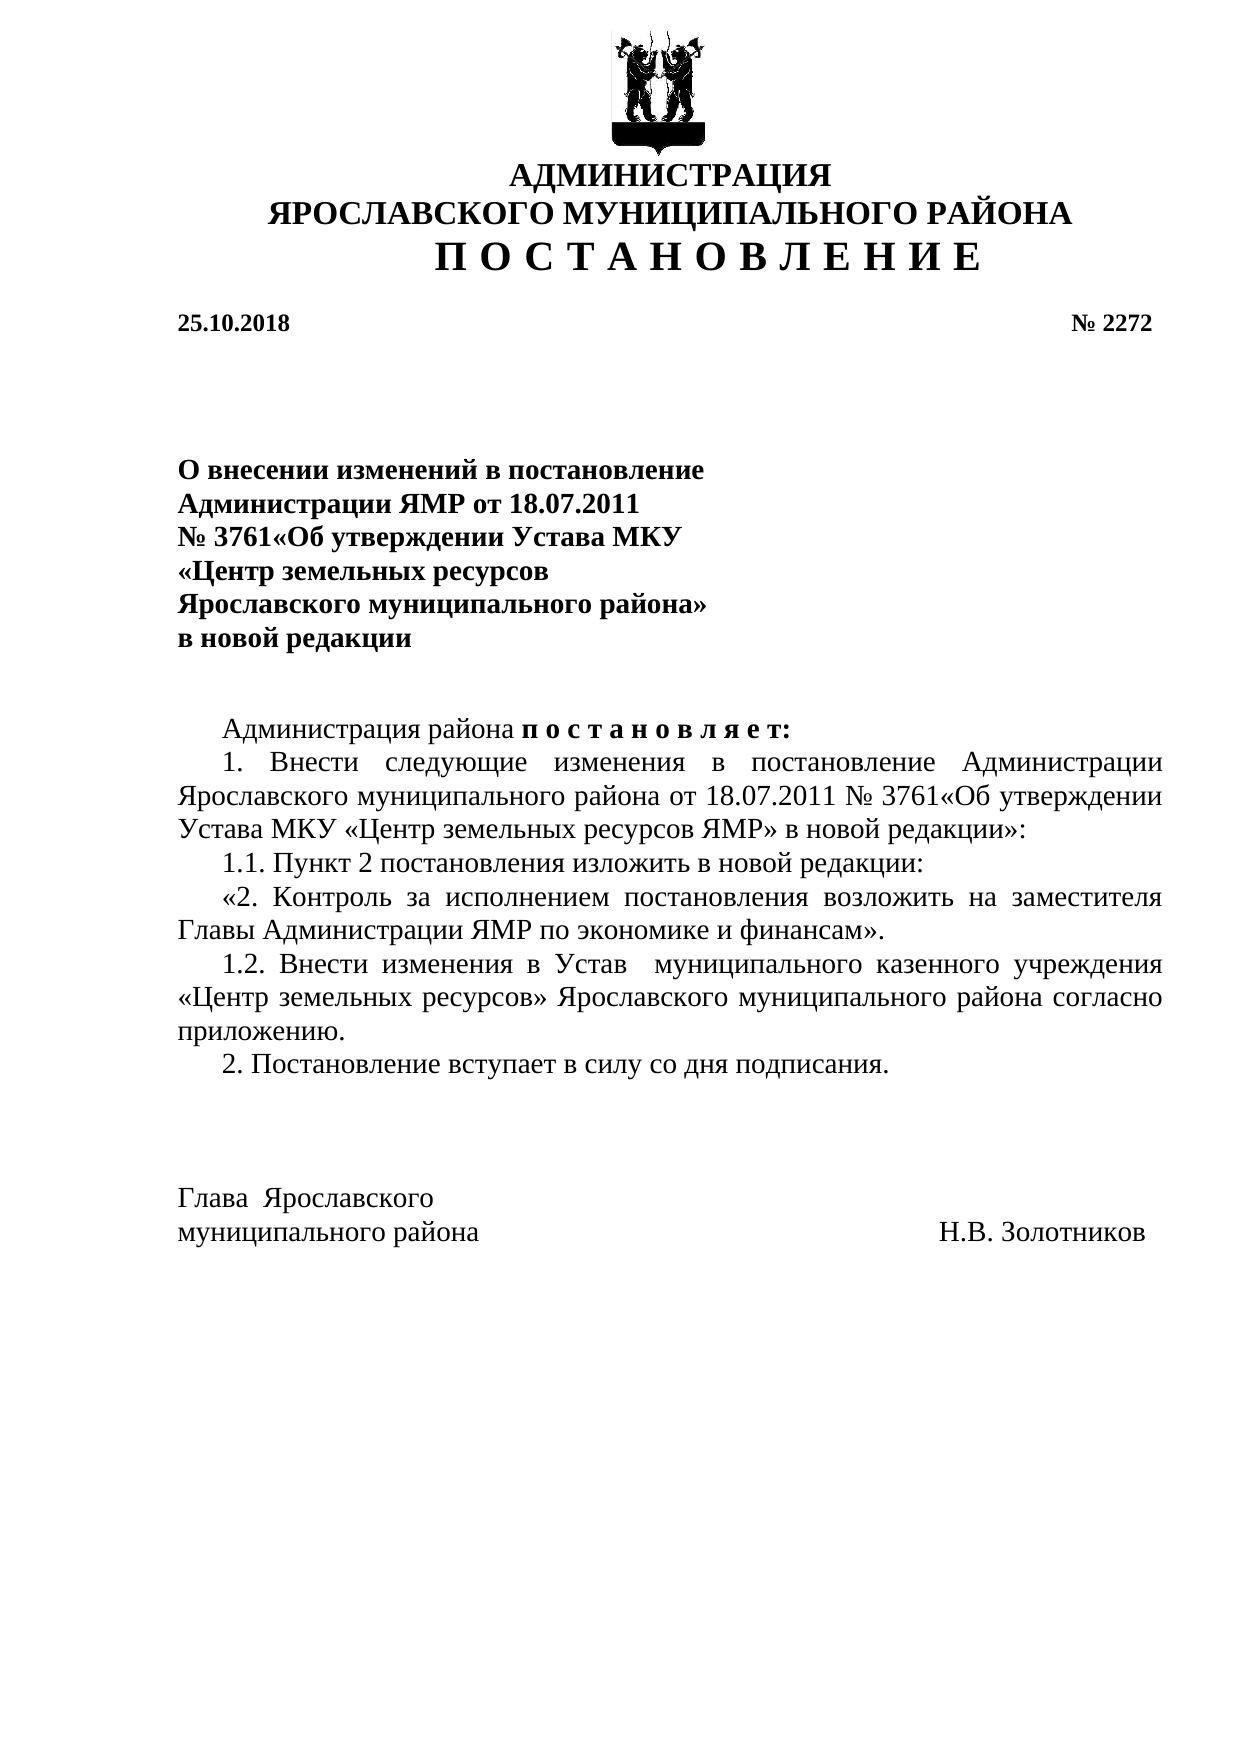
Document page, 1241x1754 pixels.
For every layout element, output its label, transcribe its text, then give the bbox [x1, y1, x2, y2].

text Ярославского муниципального района» [177, 586, 1163, 620]
text 25.10.2018 № 2272 [177, 308, 1163, 337]
text АДМИНИСТРАЦИЯ [177, 44, 1163, 193]
text О внесении изменений в постановление [177, 452, 1163, 486]
text 2. Постановление вступает в силу со дня подписания. [177, 1046, 1163, 1080]
text ПОСТАНОВЛЕНИЕ [177, 232, 1163, 280]
picture [611, 31, 705, 156]
text «2. Контроль за исполнением постановления возложить на заместителя Главы Администрации ЯМР по экономике и финансам». [177, 879, 1163, 946]
text Администрации ЯМР от 18.07.2011 [177, 486, 1163, 519]
text Администрация района п о с т а н о в л я е т: [177, 711, 1163, 744]
text 1.2. Внести изменения в Устав муниципального казенного учреждения «Центр земельных ресурсов» Ярославского муниципального района согласно приложению. [177, 946, 1163, 1046]
text 1.1. Пункт 2 постановления изложить в новой редакции: [177, 845, 1163, 879]
text в новой редакции [177, 620, 1163, 653]
text «Центр земельных ресурсов [177, 553, 1163, 586]
text 1. Внести следующие изменения в постановление Администрации Ярославского муниципального района от 18.07.2011 № 3761«Об утверждении Устава МКУ «Центр земельных ресурсов ЯМР» в новой редакции»: [177, 744, 1163, 845]
text ЯРОСЛАВСКОГО МУНИЦИПАЛЬНОГО РАЙОНА [177, 193, 1163, 232]
text муниципального района Н.В. Золотников [177, 1214, 1163, 1248]
text № 3761«Об утверждении Устава МКУ [177, 519, 1163, 553]
text Глава Ярославского [177, 1181, 1163, 1214]
